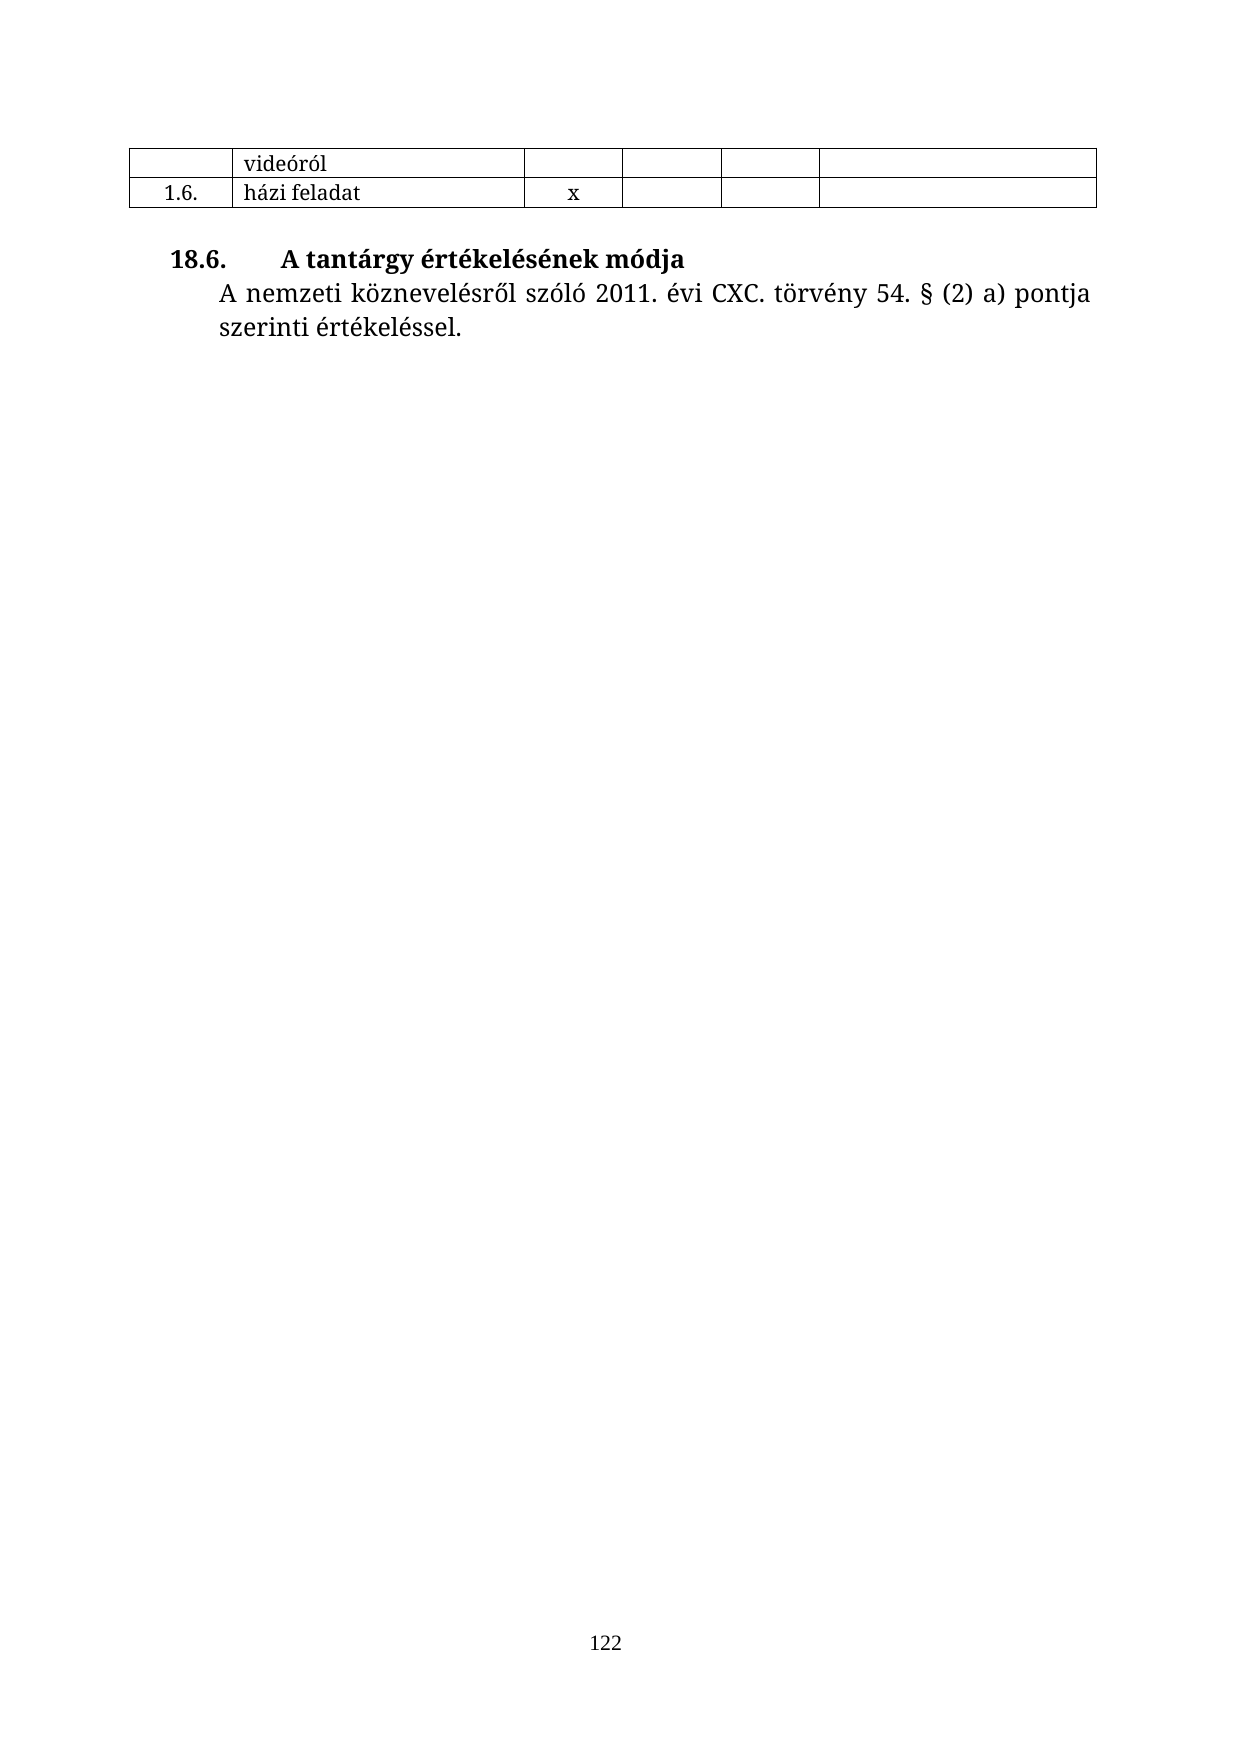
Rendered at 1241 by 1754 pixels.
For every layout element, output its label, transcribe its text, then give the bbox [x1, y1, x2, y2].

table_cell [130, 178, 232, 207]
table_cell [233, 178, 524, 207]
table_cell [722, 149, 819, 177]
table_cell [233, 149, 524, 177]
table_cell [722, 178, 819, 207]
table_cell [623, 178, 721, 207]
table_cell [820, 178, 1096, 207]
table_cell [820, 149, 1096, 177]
text A nemzeti köznevelésről szóló 2011. évi CXC. törvény 54. § (2) a) pontja szerinti értékeléssel. [219, 276, 1093, 344]
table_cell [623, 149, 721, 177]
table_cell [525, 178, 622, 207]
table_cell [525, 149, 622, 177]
list A tantárgy értékelésének módja [170, 242, 1093, 276]
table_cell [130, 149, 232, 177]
